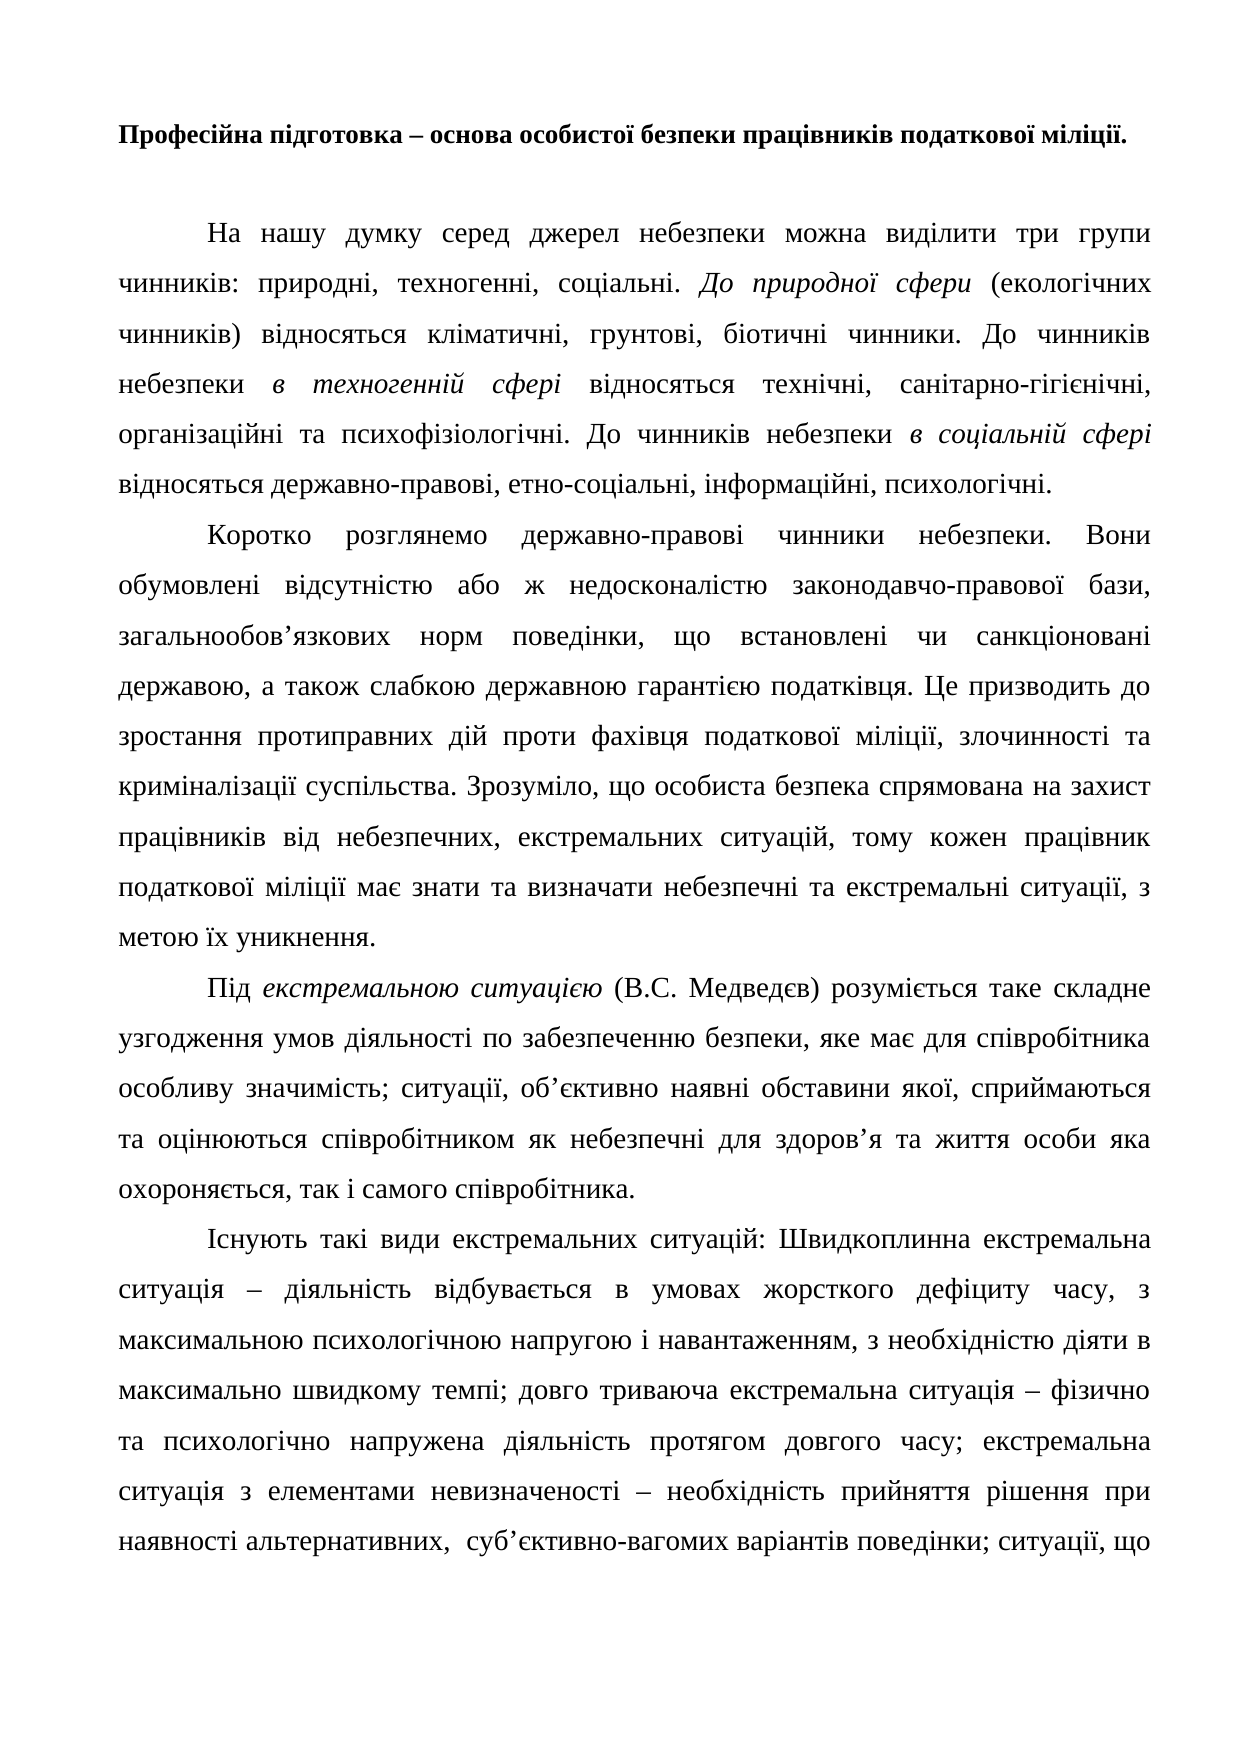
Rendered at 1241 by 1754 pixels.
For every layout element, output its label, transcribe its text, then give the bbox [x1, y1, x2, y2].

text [118, 1221, 1152, 1557]
text Коротко розглянемо державно-правові чинники небезпеки. Вони обумовлені відсутністю або ж недосконалістю законодавчо-правової бази, загальнообов’язкових норм поведінки, що встановлені чи санкціоновані державою, а також слабкою державною гарантією податківця. Це призводить до зростання протиправних дій проти фахівця податкової міліції, злочинності та криміналізації суспільства. Зрозуміло, що особиста безпека спрямована на захист працівників від небезпечних, екстремальних ситуацій, тому кожен працівник податкової міліції має знати та визначати небезпечні та екстремальні ситуації, з метою їх уникнення. [118, 517, 1152, 953]
text На нашу думку серед джерел небезпеки можна виділити три групи чинників: природні, техногенні, соціальні. До природної сфери (екологічних чинників) відносяться кліматичні, грунтові, біотичні чинники. До чинників небезпеки в техногенній сфері відносяться технічні, санітарно-гігієнічні, організаційні та психофізіологічні. До чинників небезпеки в соціальній сфері відносяться державно-правові, етно-соціальні, інформаційні, психологічні. [118, 215, 1152, 500]
text Професійна підготовка – основа особистої безпеки працівників податкової міліції. [118, 118, 1152, 149]
text Під екстремальною ситуацією (В.С. Медведєв) розуміється таке складне узгодження умов діяльності по забезпеченню безпеки, яке має для співробітника особливу значимість; ситуації, об’єктивно наявні обставини якої, сприймаються та оцінюються співробітником як небезпечні для здоров’я та життя особи яка охороняється, так і самого співробітника. [118, 970, 1152, 1204]
